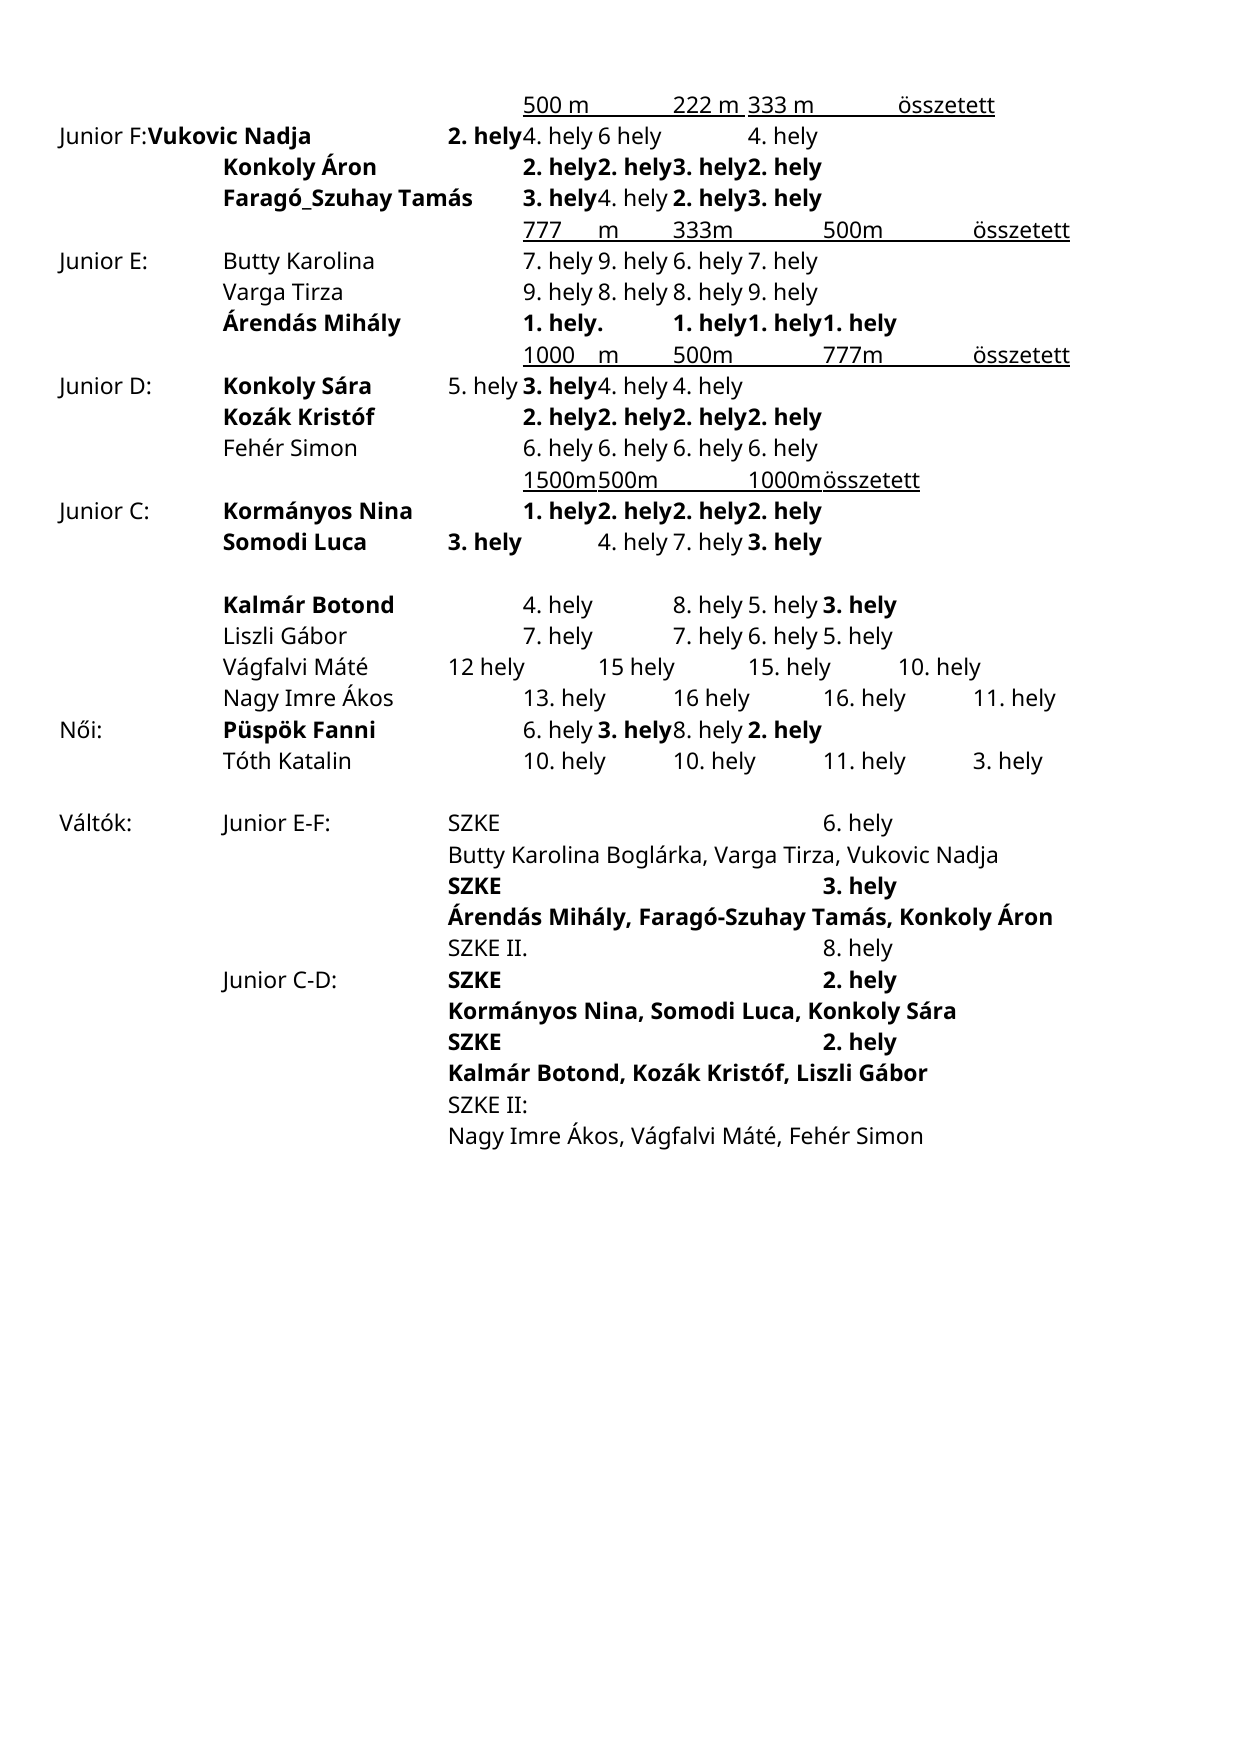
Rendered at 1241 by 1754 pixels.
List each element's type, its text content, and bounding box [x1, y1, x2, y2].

text Árendás Mihály 1. hely. 1. hely 1. hely 1. hely [148, 307, 1181, 339]
text Liszli Gábor 7. hely 7. hely 6. hely 5. hely [148, 620, 1181, 651]
text Junior F: Vukovic Nadja 2. hely 4. hely 6 hely 4. hely [59, 120, 1181, 151]
text Fehér Simon 6. hely 6. hely 6. hely 6. hely [148, 432, 1181, 464]
text Női: Püspök Fanni 6. hely 3. hely 8. hely 2. hely [59, 714, 1181, 745]
text Junior D: Konkoly Sára 5. hely 3. hely 4. hely 4. hely [59, 370, 1181, 401]
text SZKE II. 8. hely [373, 932, 1181, 964]
text 500 m 222 m 333 m összetett [59, 89, 1181, 120]
text Konkoly Áron 2. hely 2. hely 3. hely 2. hely [59, 151, 1181, 182]
text SZKE II: [373, 1089, 1181, 1120]
text Nagy Imre Ákos 13. hely 16 hely 16. hely 11. hely [148, 682, 1181, 714]
text Váltók: Junior E-F: SZKE 6. hely [59, 807, 1181, 839]
text Árendás Mihály, Faragó-Szuhay Tamás, Konkoly Áron [373, 901, 1181, 932]
text Junior E: Butty Karolina 7. hely 9. hely 6. hely 7. hely [59, 245, 1181, 276]
text Nagy Imre Ákos, Vágfalvi Máté, Fehér Simon [373, 1120, 1181, 1151]
text Kormányos Nina, Somodi Luca, Konkoly Sára [148, 995, 1181, 1026]
text Butty Karolina Boglárka, Varga Tirza, Vukovic Nadja [373, 839, 1181, 870]
text 777 m 333m 500m összetett [59, 214, 1181, 245]
text 1000 m 500m 777m összetett [148, 339, 1181, 370]
text Junior C: Kormányos Nina 1. hely 2. hely 2. hely 2. hely [59, 495, 1181, 526]
text Kalmár Botond 4. hely 8. hely 5. hely 3. hely [148, 589, 1181, 620]
text Tóth Katalin 10. hely 10. hely 11. hely 3. hely [148, 745, 1181, 776]
text Vágfalvi Máté 12 hely 15 hely 15. hely 10. hely [148, 651, 1181, 682]
text SZKE 2. hely [373, 1026, 1181, 1057]
text Varga Tirza 9. hely 8. hely 8. hely 9. hely [148, 276, 1181, 307]
text Somodi Luca 3. hely 4. hely 7. hely 3. hely [148, 526, 1181, 557]
text Kalmár Botond, Kozák Kristóf, Liszli Gábor [373, 1057, 1181, 1089]
text 1500m 500m 1000m összetett [148, 464, 1181, 495]
text SZKE 3. hely [448, 870, 1181, 901]
text Faragó_Szuhay Tamás 3. hely 4. hely 2. hely 3. hely [59, 182, 1181, 214]
text Kozák Kristóf 2. hely 2. hely 2. hely 2. hely [148, 401, 1181, 432]
text Junior C-D: SZKE 2. hely [148, 964, 1181, 995]
